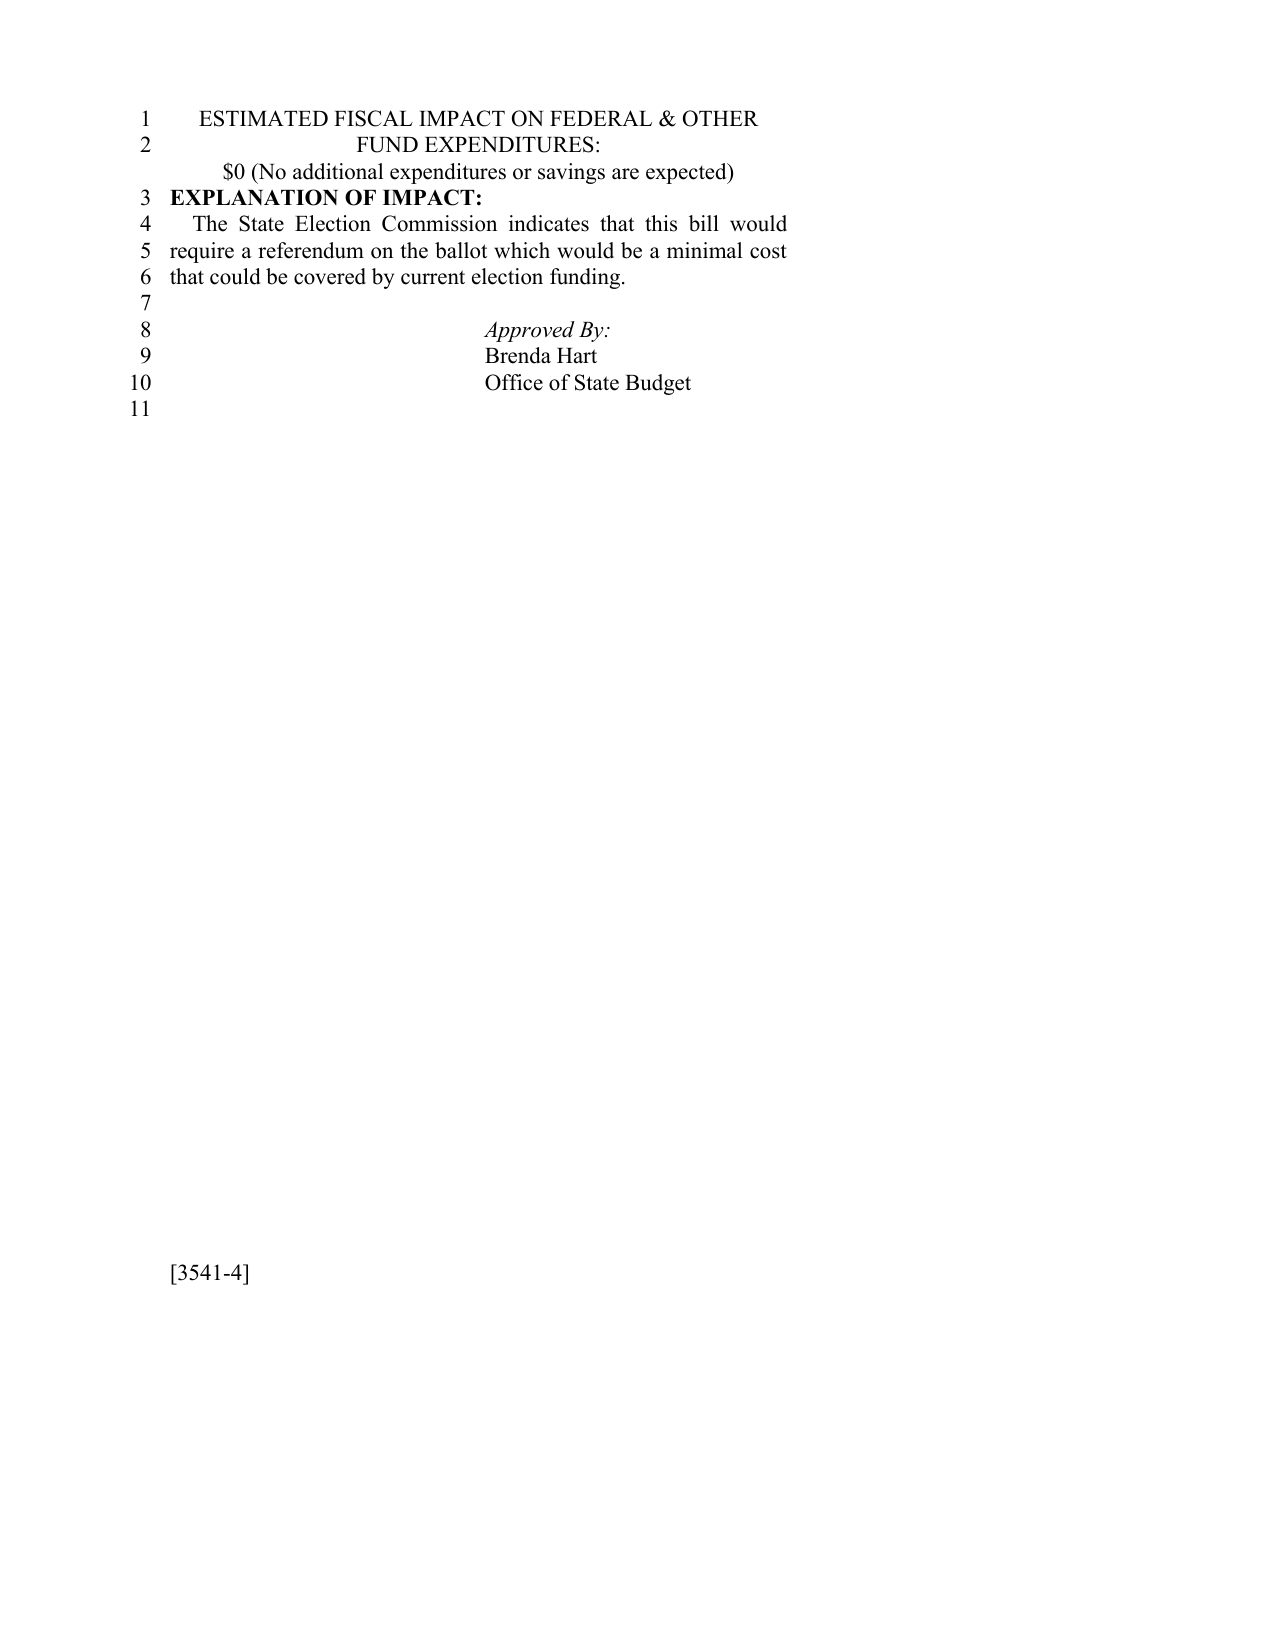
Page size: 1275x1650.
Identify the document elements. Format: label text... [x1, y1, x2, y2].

text Brenda Hart [169, 342, 787, 368]
text Approved By: [169, 316, 787, 342]
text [169, 158, 787, 184]
text EXPLANATION OF IMPACT: [169, 184, 787, 210]
text Office of State Budget [169, 368, 787, 395]
text The State Election Commission indicates that this bill would require a referendum on the ballot which would be a minimal cost that could be covered by current election funding. [169, 210, 787, 289]
text ESTIMATED FISCAL IMPACT ON FEDERAL & OTHER FUND EXPENDITURES: [169, 105, 787, 158]
